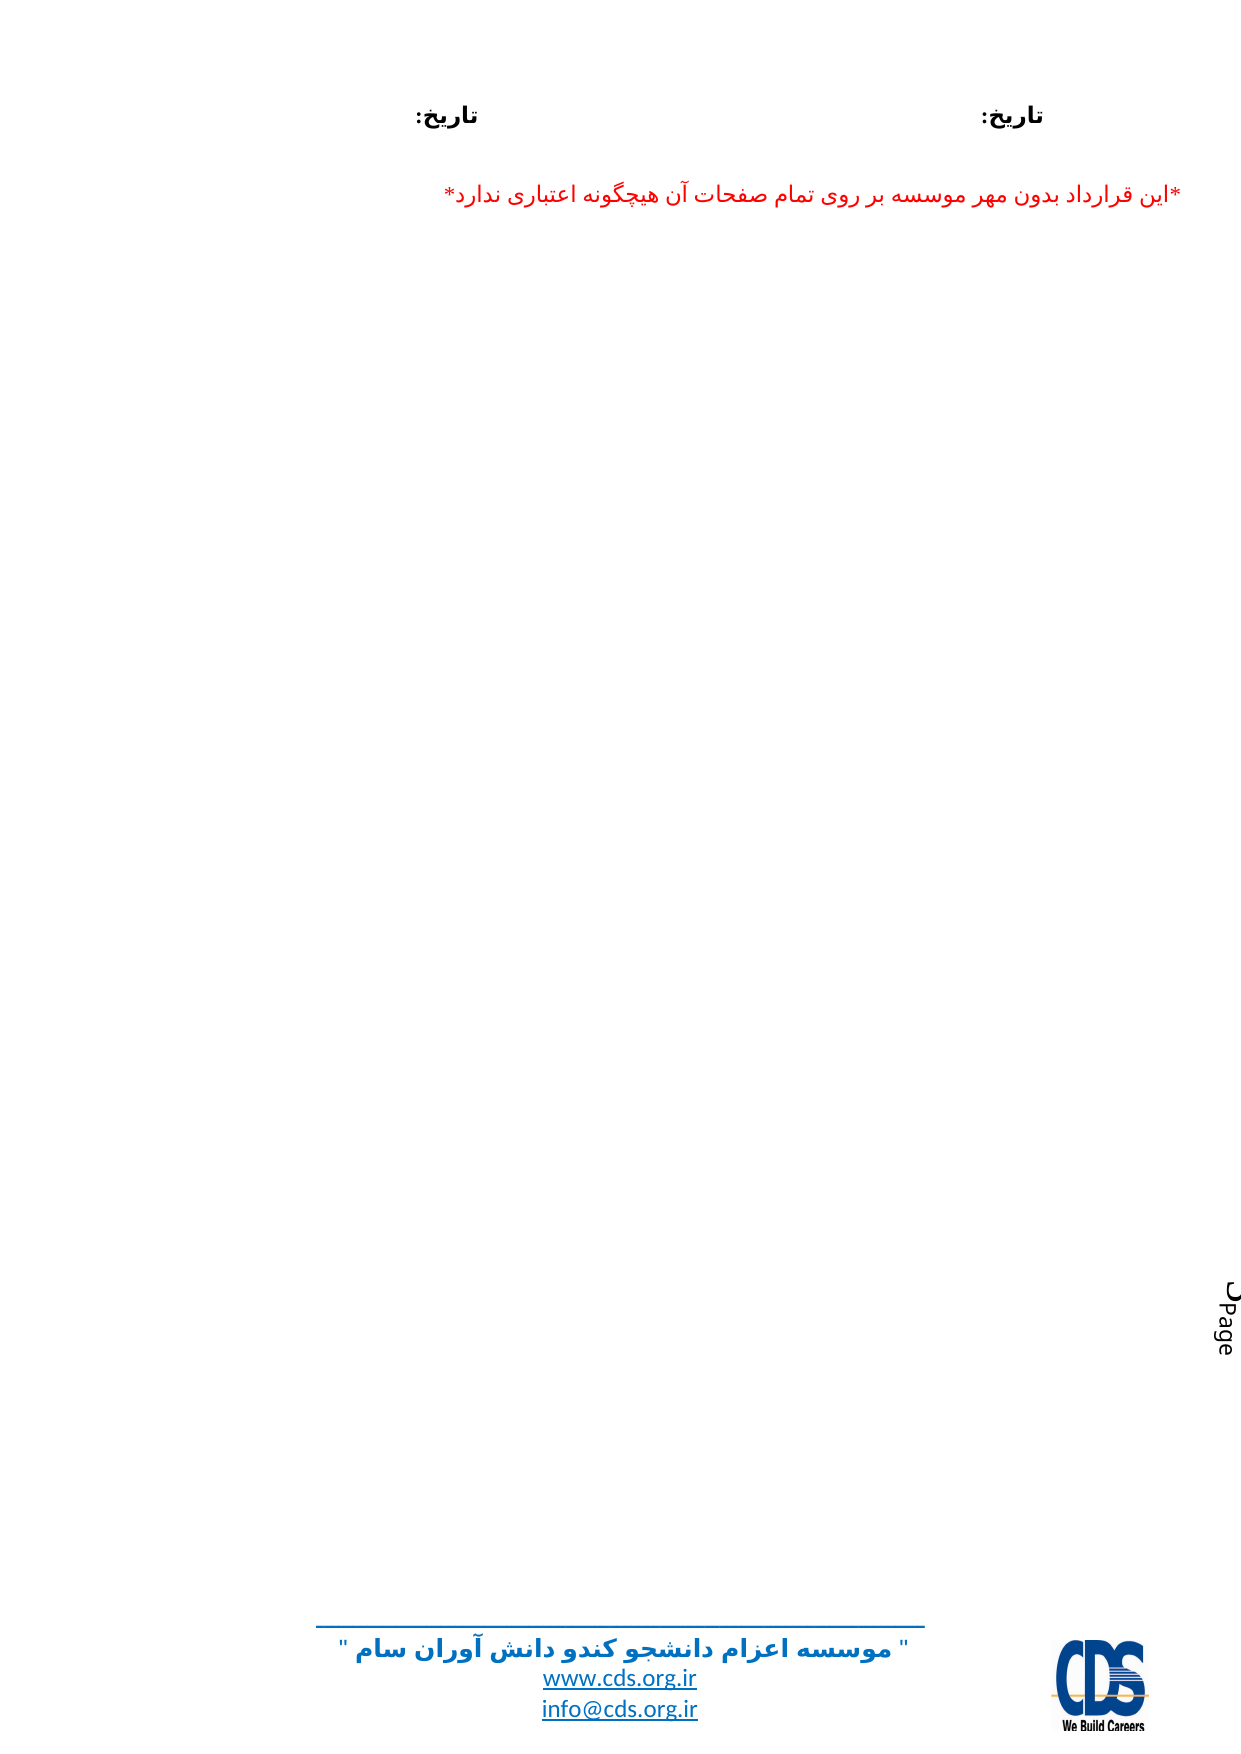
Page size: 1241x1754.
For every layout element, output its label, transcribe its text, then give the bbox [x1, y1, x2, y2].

text *این قرارداد بدون مهر موسسه بر روی تمام صفحات آن هیچگونه اعتباری ندارد* [59, 181, 1181, 207]
text تاریخ: تاریخ: [59, 102, 1181, 128]
picture [1051, 1640, 1149, 1731]
